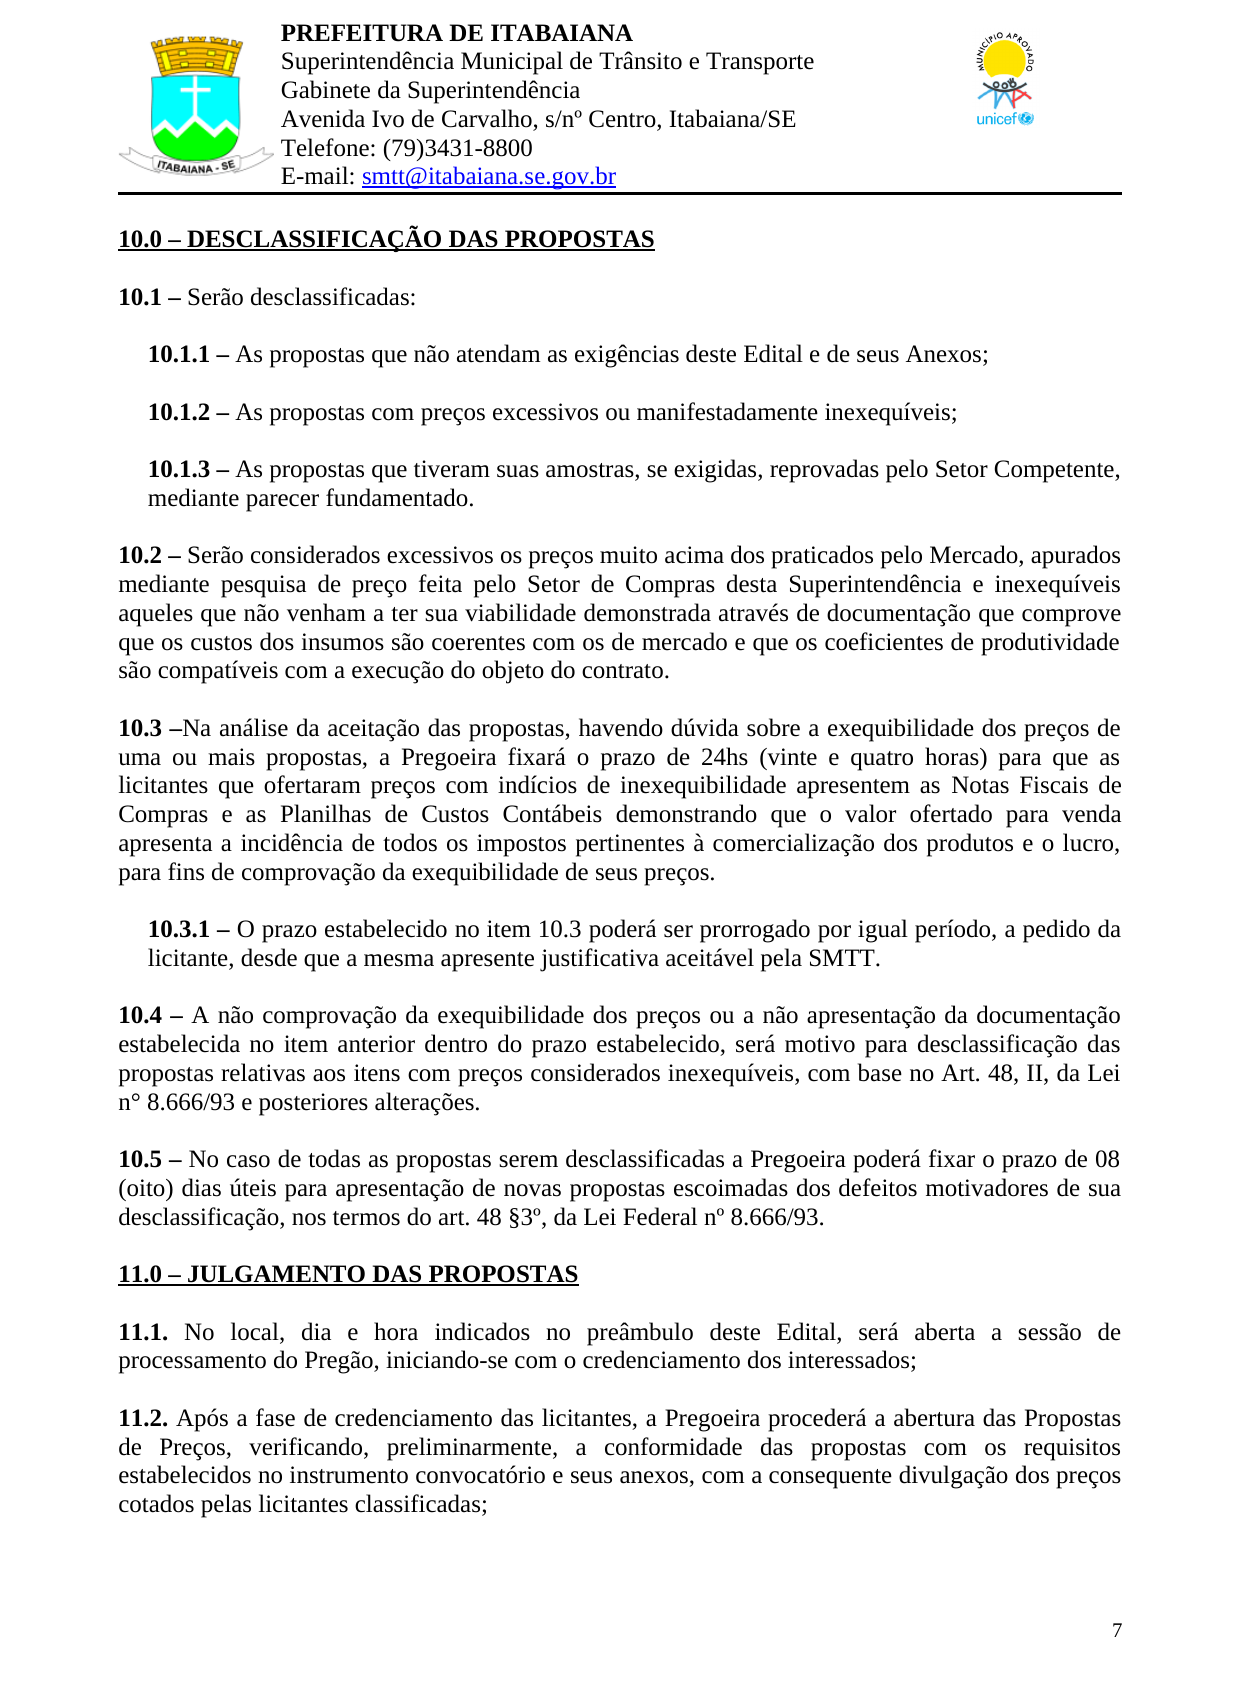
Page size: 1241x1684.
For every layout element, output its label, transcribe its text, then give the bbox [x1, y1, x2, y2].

text 10.1.3 – As propostas que tiveram suas amostras, se exigidas, reprovadas pelo Setor Competente, mediante parecer fundamentado. [148, 454, 1122, 512]
text 10.3.1 – O prazo estabelecido no item 10.3 poderá ser prorrogado por igual período, a pedido da licitante, desde que a mesma apresente justificativa aceitável pela SMTT. [148, 914, 1122, 972]
text 10.4 – A não comprovação da exequibilidade dos preços ou a não apresentação da documentação estabelecida no item anterior dentro do prazo estabelecido, será motivo para desclassificação das propostas relativas aos itens com preços considerados inexequíveis, com base no Art. 48, II, da Lei n° 8.666/93 e posteriores alterações. [118, 1000, 1122, 1115]
text 11.1. No local, dia e hora indicados no preâmbulo deste Edital, será aberta a sessão de processamento do Pregão, iniciando-se com o credenciamento dos interessados; [118, 1317, 1122, 1374]
text 11.2. Após a fase de credenciamento das licitantes, a Pregoeira procederá a abertura das Propostas de Preços, verificando, preliminarmente, a conformidade das propostas com os requisitos estabelecidos no instrumento convocatório e seus anexos, com a consequente divulgação dos preços cotados pelas licitantes classificadas; [118, 1403, 1122, 1518]
text 10.5 – No caso de todas as propostas serem desclassificadas a Pregoeira poderá fixar o prazo de 08 (oito) dias úteis para apresentação de novas propostas escoimadas dos defeitos motivadores de sua desclassificação, nos termos do art. 48 §3º, da Lei Federal nº 8.666/93. [118, 1144, 1122, 1230]
text 10.1.2 – As propostas com preços excessivos ou manifestadamente inexequíveis; [148, 397, 1122, 425]
text 10.2 – Serão considerados excessivos os preços muito acima dos praticados pelo Mercado, apurados mediante pesquisa de preço feita pelo Setor de Compras desta Superintendência e inexequíveis aqueles que não venham a ter sua viabilidade demonstrada através de documentação que comprove que os custos dos insumos são coerentes com os de mercado e que os coeficientes de produtividade são compatíveis com a execução do objeto do contrato. [118, 540, 1122, 684]
text 10.0 – DESCLASSIFICAÇÃO DAS PROPOSTAS [118, 224, 1122, 253]
text 11.0 – JULGAMENTO DAS PROPOSTAS [118, 1259, 1122, 1288]
picture [111, 31, 283, 186]
picture [972, 28, 1040, 128]
text 10.1 – Serão desclassificadas: [118, 282, 1122, 310]
text 10.1.1 – As propostas que não atendam as exigências deste Edital e de seus Anexos; [148, 339, 1122, 368]
text 10.3 –Na análise da aceitação das propostas, havendo dúvida sobre a exequibilidade dos preços de uma ou mais propostas, a Pregoeira fixará o prazo de 24hs (vinte e quatro horas) para que as licitantes que ofertaram preços com indícios de inexequibilidade apresentem as Notas Fiscais de Compras e as Planilhas de Custos Contábeis demonstrando que o valor ofertado para venda apresenta a incidência de todos os impostos pertinentes à comercialização dos produtos e o lucro, para fins de comprovação da exequibilidade de seus preços. [118, 713, 1122, 885]
